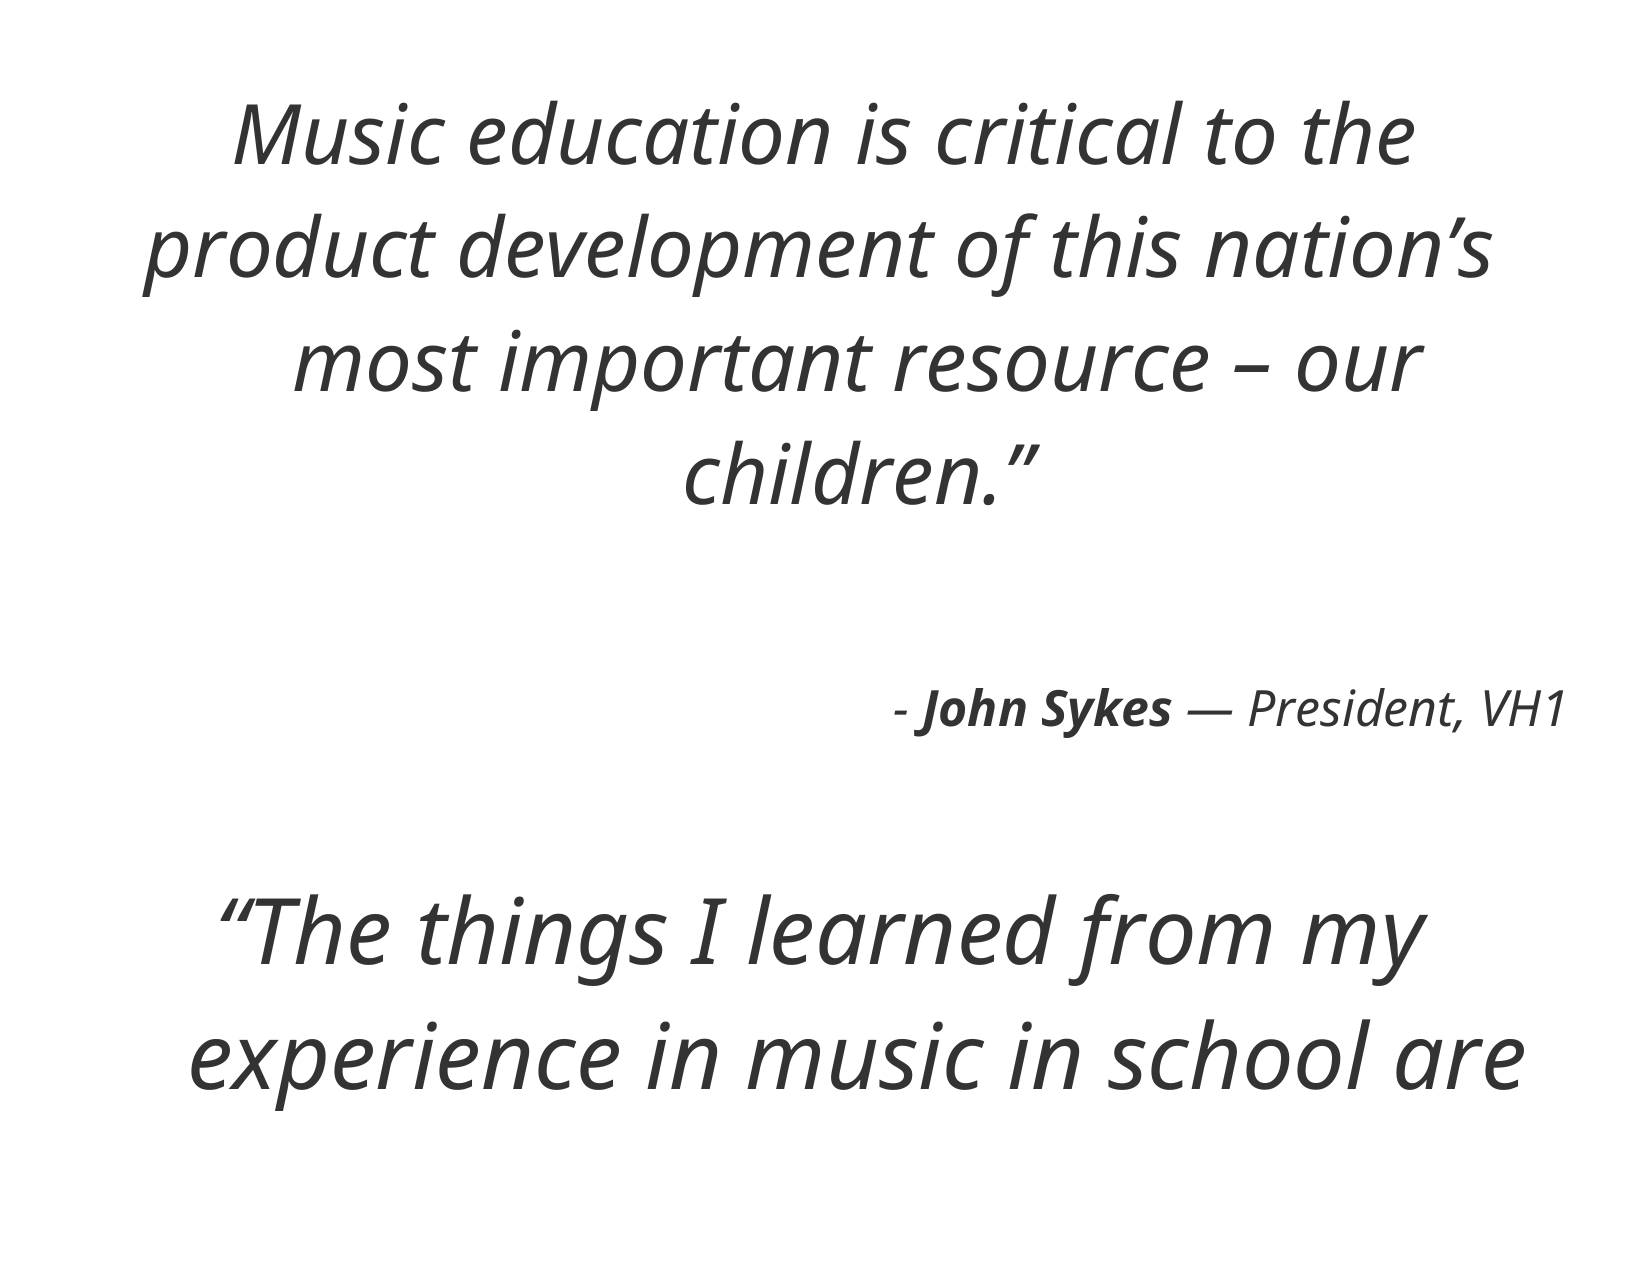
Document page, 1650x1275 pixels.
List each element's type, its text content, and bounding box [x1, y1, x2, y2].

text product development of this nation’s most important resource – our children.” [75, 188, 1575, 560]
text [75, 866, 1575, 1116]
text - John Sykes — President, VH1 [75, 673, 1575, 741]
text Music education is critical to the [75, 75, 1575, 188]
